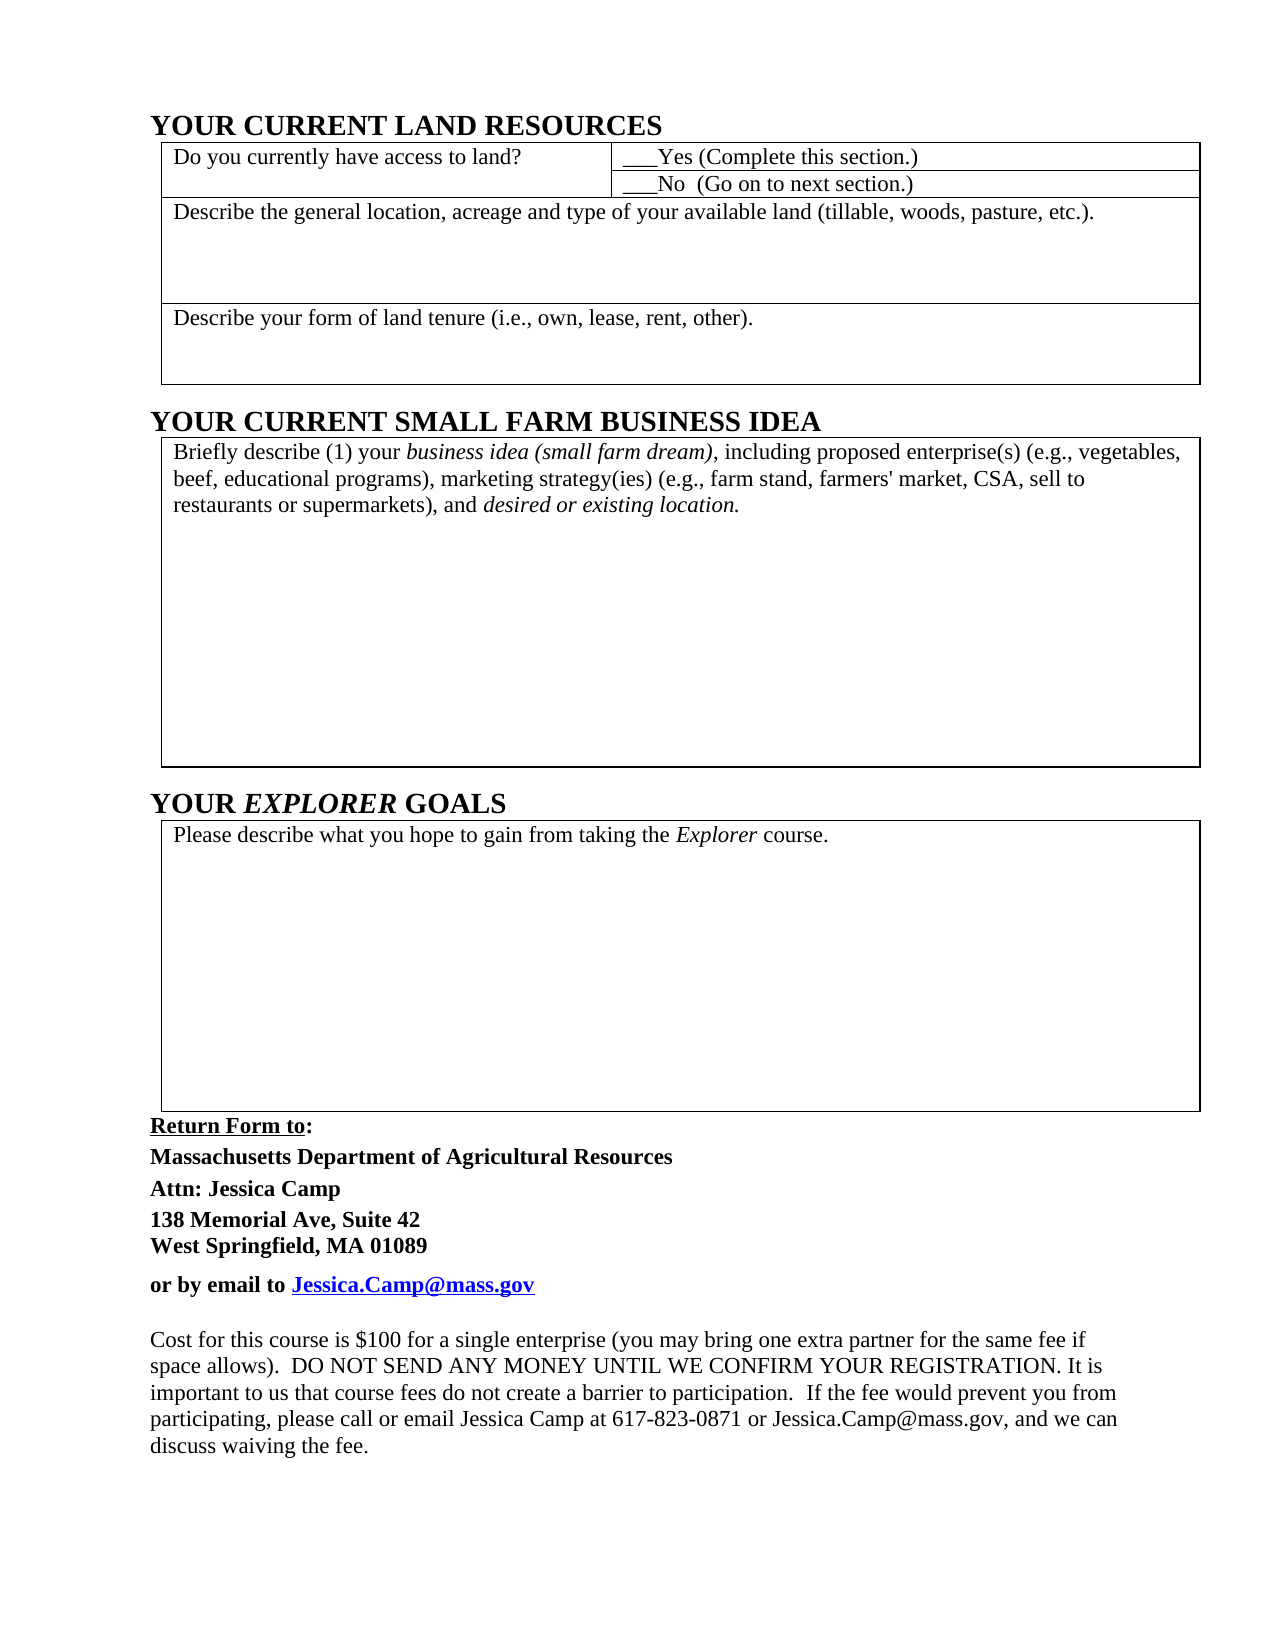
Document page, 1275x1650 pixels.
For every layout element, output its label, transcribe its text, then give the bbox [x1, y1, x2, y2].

table_cell Describe the general location, acreage and type of your available land (tillable, woods, pasture, etc.). [162, 198, 1199, 303]
text Cost for this course is $100 for a single enterprise (you may bring one extra partner for the same fee if space allows). DO NOT SEND ANY MONEY UNTIL WE CONFIRM YOUR REGISTRATION. It is important to us that course fees do not create a barrier to participation. If the fee would prevent you from participating, please call or email Jessica Camp at 617-823-0871 or Jessica.Camp@mass.gov, and we can discuss waiving the fee. [150, 1326, 1125, 1458]
subtitle West Springfield, MA 01089 [150, 1232, 1125, 1259]
table_header Please describe what you hope to gain from taking the Explorer course. [162, 821, 1199, 1111]
text Massachusetts Department of Agricultural Resources [150, 1138, 1125, 1170]
table_header Do you currently have access to land? [162, 143, 611, 197]
text YOUR CURRENT LAND RESOURCES [150, 108, 1125, 142]
table_cell Describe your form of land tenure (i.e., own, lease, rent, other). [162, 304, 1199, 383]
table_cell ___No (Go on to next section.) [612, 171, 1199, 197]
subtitle YOUR CURRENT SMALL FARM BUSINESS IDEA [150, 404, 1125, 437]
table_header ___Yes (Complete this section.) [612, 143, 1199, 169]
text Attn: Jessica Camp [150, 1170, 1125, 1201]
subtitle or by email to Jessica.Camp@mass.gov [150, 1271, 1125, 1297]
text 138 Memorial Ave, Suite 42 [150, 1201, 1125, 1232]
table_header Briefly describe (1) your business idea (small farm dream), including proposed enterprise(s) (e.g., vegetables, beef, educational programs), marketing strategy(ies) (e.g., farm stand, farmers' market, CSA, sell to restaurants or supermarkets), and desired or existing location. [162, 438, 1199, 766]
subtitle Return Form to: [150, 1112, 1125, 1138]
subtitle YOUR EXPLORER GOALS [150, 787, 1125, 820]
